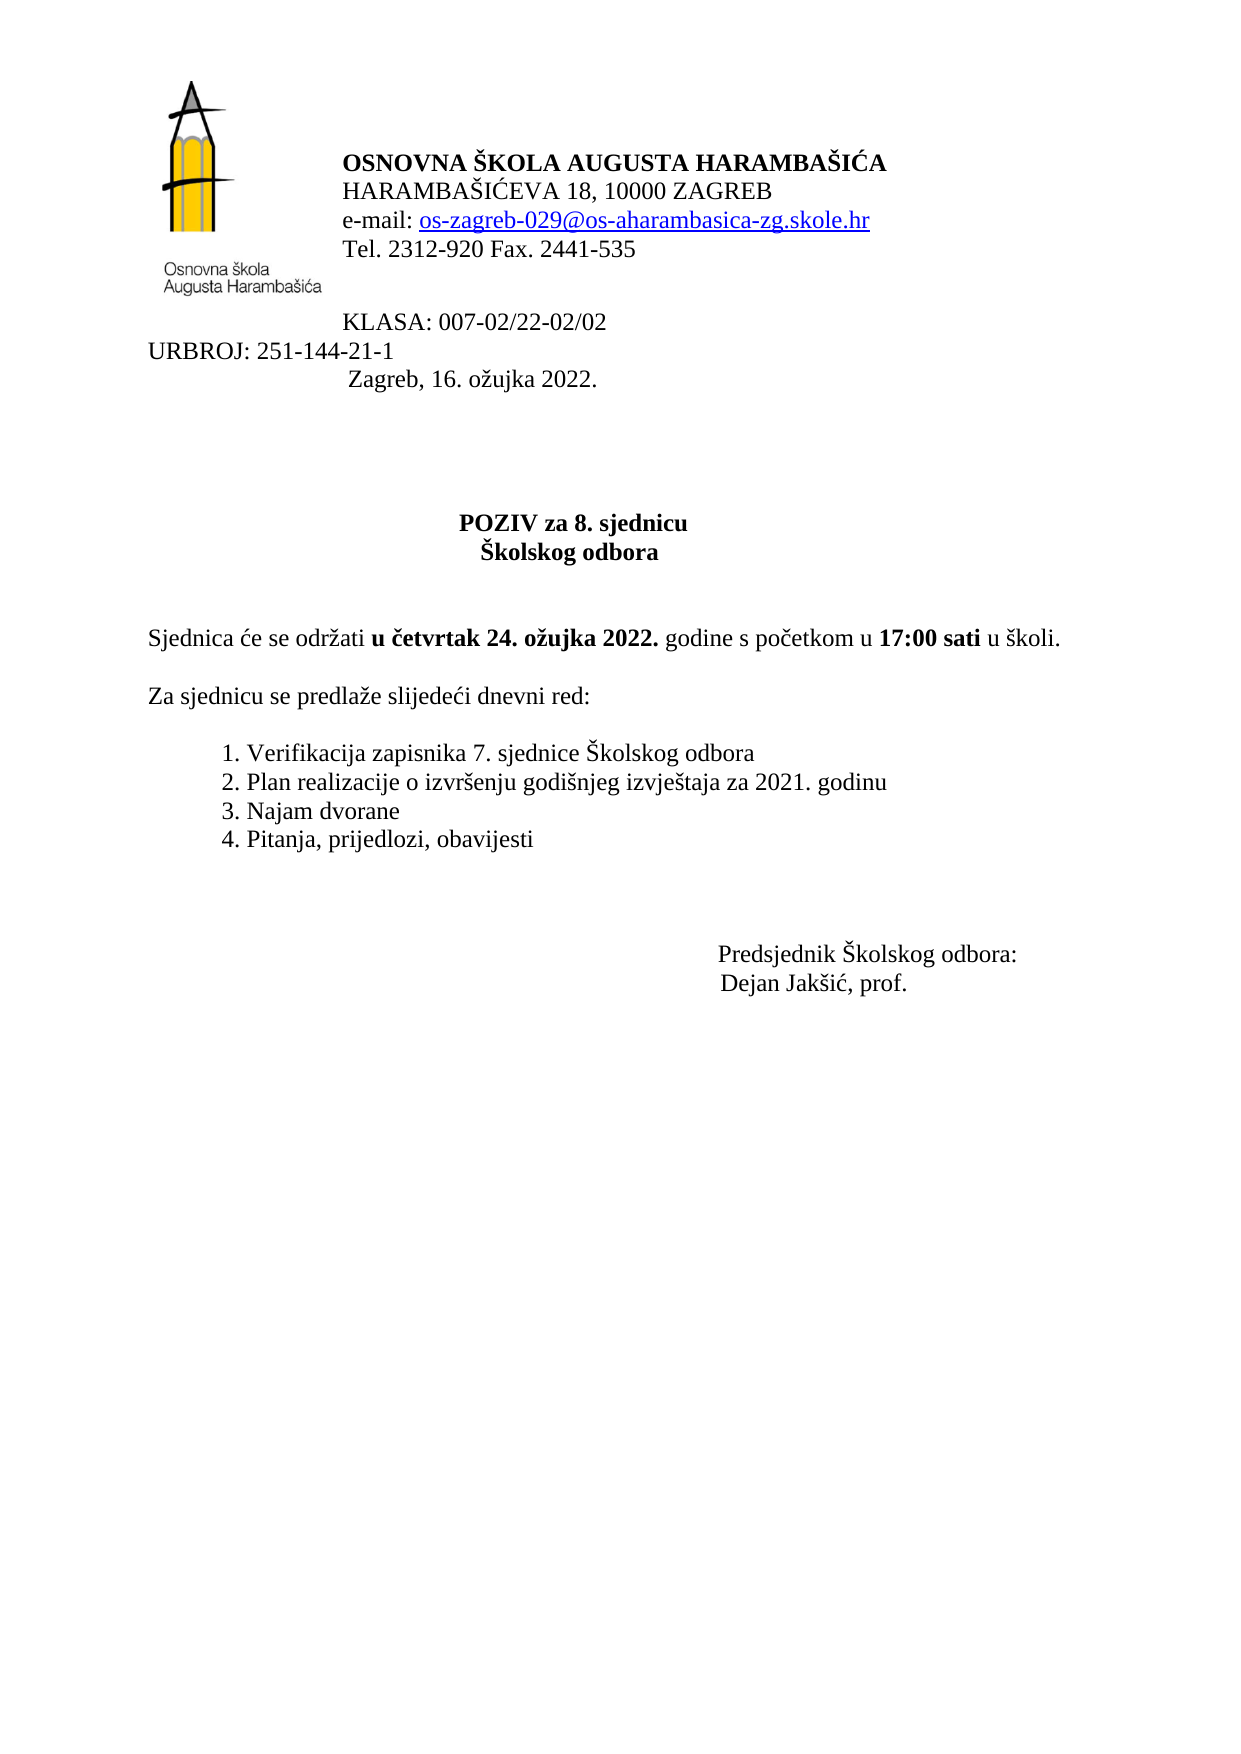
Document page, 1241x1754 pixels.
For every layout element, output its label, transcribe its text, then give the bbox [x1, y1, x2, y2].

text 1. Verifikacija zapisnika 7. sjednice Školskog odbora [148, 738, 1093, 767]
text OSNOVNA ŠKOLA AUGUSTA HARAMBAŠIĆA [148, 148, 1093, 176]
text URBROJ: 251-144-21-1 [148, 336, 1093, 364]
text Dejan Jakšić, prof. [664, 968, 1093, 997]
text HARAMBAŠIĆEVA 18, 10000 ZAGREB [148, 176, 1093, 205]
text Školskog odbora [443, 537, 1093, 566]
text Sjednica će se održati u četvrtak 24. ožujka 2022. godine s početkom u 17:00 sati u školi. [148, 623, 1093, 652]
text Zagreb, 16. ožujka 2022. [148, 364, 1093, 393]
text POZIV za 8. sjednicu [148, 508, 1093, 537]
text KLASA: 007-02/22-02/02 [148, 307, 1093, 336]
text 2. Plan realizacije o izvršenju godišnjeg izvještaja za 2021. godinu [148, 767, 1093, 796]
text Za sjednicu se predlaže slijedeći dnevni red: [148, 681, 1093, 709]
text e-mail: os-zagreb-029@os-aharambasica-zg.skole.hr [148, 205, 1093, 234]
text 3. Najam dvorane [148, 796, 1093, 824]
text 4. Pitanja, prijedlozi, obavijesti [148, 824, 1093, 853]
text Tel. 2312-920 Fax. 2441-535 [148, 234, 1093, 263]
text Predsjednik Školskog odbora: [148, 939, 1093, 968]
